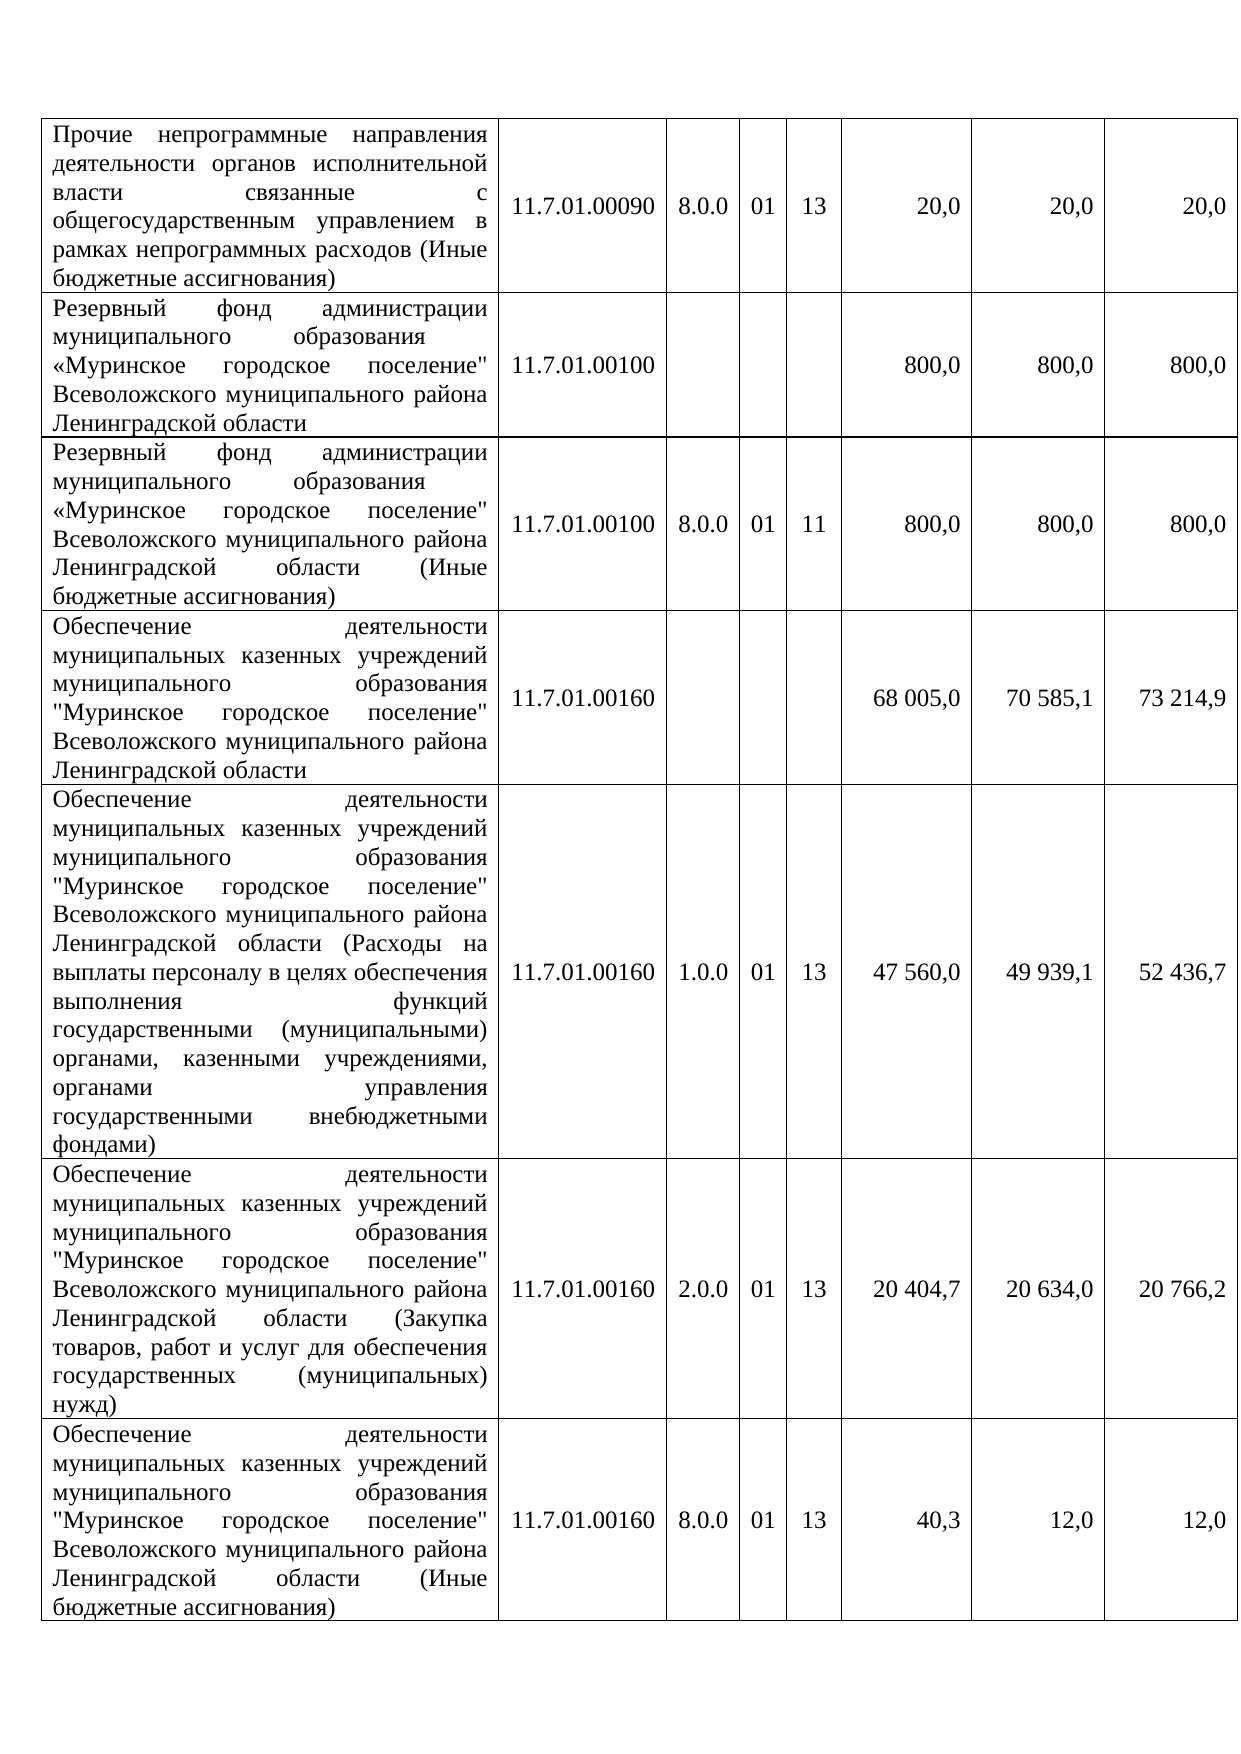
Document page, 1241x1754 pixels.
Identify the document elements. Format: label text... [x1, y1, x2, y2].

table_cell [740, 293, 786, 436]
table_cell 8.0.0 [667, 119, 739, 292]
table_cell 800,0 [1105, 438, 1237, 610]
table_cell [787, 611, 841, 783]
table_cell 49 939,1 [972, 785, 1104, 1158]
table_cell 47 560,0 [842, 785, 971, 1158]
table_cell Обеспечение деятельности муниципальных казенных учреждений муниципального образования "Муринское городское поселение" Всеволожского муниципального района Ленинградской области [42, 611, 498, 783]
table_cell 8.0.0 [667, 1419, 739, 1620]
table_cell Обеспечение деятельности муниципальных казенных учреждений муниципального образования "Муринское городское поселение" Всеволожского муниципального района Ленинградской области (Закупка товаров, работ и услуг для обеспечения государственных (муниципальных) нужд) [42, 1159, 498, 1418]
table_cell [740, 611, 786, 783]
table_cell 20 634,0 [972, 1159, 1104, 1418]
table_cell 13 [787, 785, 841, 1158]
table_cell 11.7.01.00160 [499, 1419, 666, 1620]
table_cell 01 [740, 1419, 786, 1620]
table_cell Резервный фонд администрации муниципального образования «Муринское городское поселение" Всеволожского муниципального района Ленинградской области [42, 293, 498, 436]
table_cell Прочие непрограммные направления деятельности органов исполнительной власти связанные с общегосударственным управлением в рамках непрограммных расходов (Иные бюджетные ассигнования) [42, 119, 498, 292]
table_cell 800,0 [842, 293, 971, 436]
table_cell 70 585,1 [972, 611, 1104, 783]
table_cell [787, 293, 841, 436]
table_cell 11 [787, 438, 841, 610]
table_cell 20,0 [1105, 119, 1237, 292]
table_cell 11.7.01.00160 [499, 1159, 666, 1418]
table_cell 01 [740, 119, 786, 292]
table_cell 20 404,7 [842, 1159, 971, 1418]
table_cell 1.0.0 [667, 785, 739, 1158]
table_cell 01 [740, 1159, 786, 1418]
table_cell [667, 293, 739, 436]
table_cell 40,3 [842, 1419, 971, 1620]
table_cell 01 [740, 785, 786, 1158]
table_cell 13 [787, 1159, 841, 1418]
table_cell 68 005,0 [842, 611, 971, 783]
table_cell 800,0 [972, 438, 1104, 610]
table_cell Резервный фонд администрации муниципального образования «Муринское городское поселение" Всеволожского муниципального района Ленинградской области (Иные бюджетные ассигнования) [42, 438, 498, 610]
table_cell 13 [787, 119, 841, 292]
table_cell 800,0 [972, 293, 1104, 436]
table_cell Обеспечение деятельности муниципальных казенных учреждений муниципального образования "Муринское городское поселение" Всеволожского муниципального района Ленинградской области (Расходы на выплаты персоналу в целях обеспечения выполнения функций государственными (муниципальными) органами, казенными учреждениями, органами управления государственными внебюджетными фондами) [42, 785, 498, 1158]
table_cell [667, 611, 739, 783]
table_cell 11.7.01.00100 [499, 438, 666, 610]
table_cell 73 214,9 [1105, 611, 1237, 783]
table_cell Обеспечение деятельности муниципальных казенных учреждений муниципального образования "Муринское городское поселение" Всеволожского муниципального района Ленинградской области (Иные бюджетные ассигнования) [42, 1419, 498, 1620]
table_cell 11.7.01.00090 [499, 119, 666, 292]
table_cell 800,0 [1105, 293, 1237, 436]
table_cell 11.7.01.00160 [499, 611, 666, 783]
table_cell 52 436,7 [1105, 785, 1237, 1158]
table_cell 11.7.01.00160 [499, 785, 666, 1158]
table_cell 12,0 [972, 1419, 1104, 1620]
table_cell 01 [740, 438, 786, 610]
table_cell 2.0.0 [667, 1159, 739, 1418]
table_cell 11.7.01.00100 [499, 293, 666, 436]
table_cell 20 766,2 [1105, 1159, 1237, 1418]
table_cell 20,0 [842, 119, 971, 292]
table_cell 13 [787, 1419, 841, 1620]
table_cell 12,0 [1105, 1419, 1237, 1620]
table_cell 800,0 [842, 438, 971, 610]
table_cell 8.0.0 [667, 438, 739, 610]
table_cell 20,0 [972, 119, 1104, 292]
